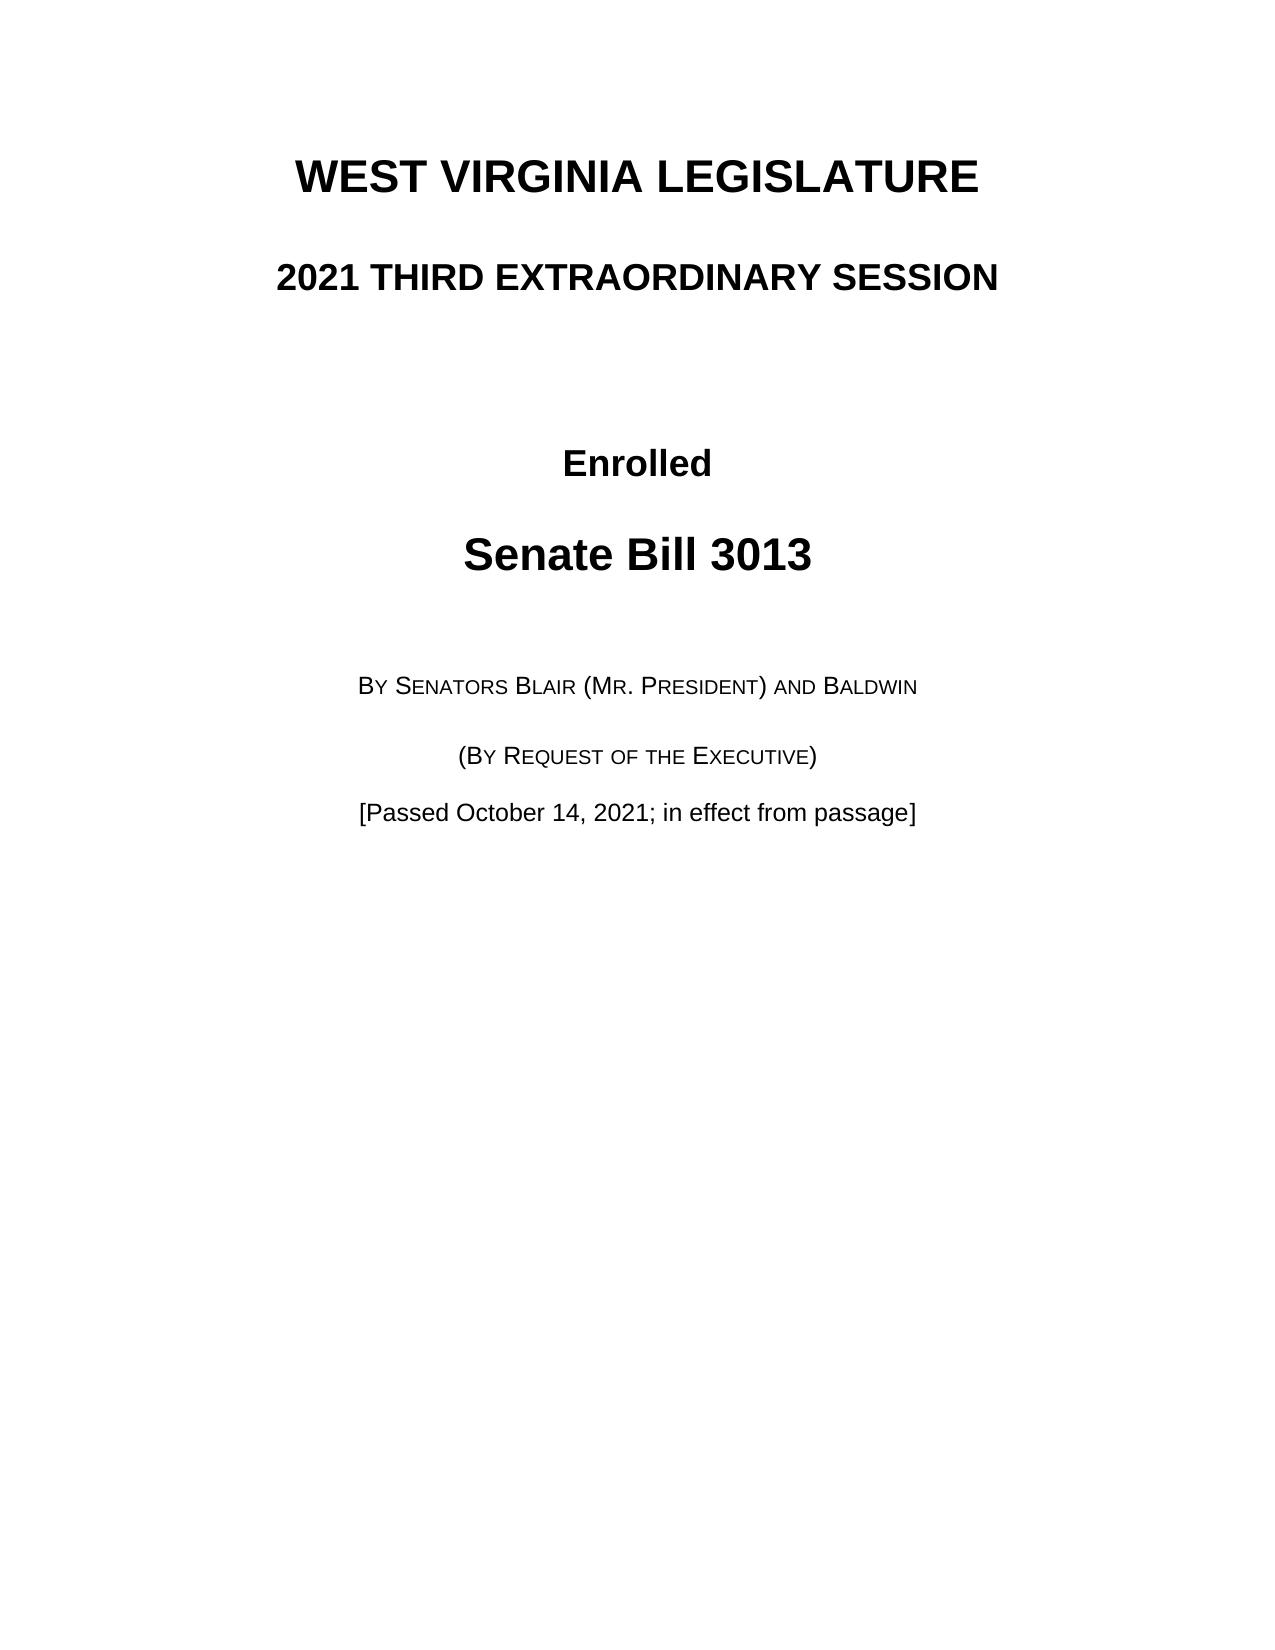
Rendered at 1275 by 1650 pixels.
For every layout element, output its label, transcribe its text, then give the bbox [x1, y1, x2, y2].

text [] [337, 798, 937, 827]
text By [337, 671, 937, 699]
title 2021 third extraordinary session [150, 255, 1125, 298]
text (By Request of the Executive) [337, 741, 937, 769]
text Bill [150, 528, 1125, 581]
title WEST virginia legislature [150, 150, 1125, 203]
